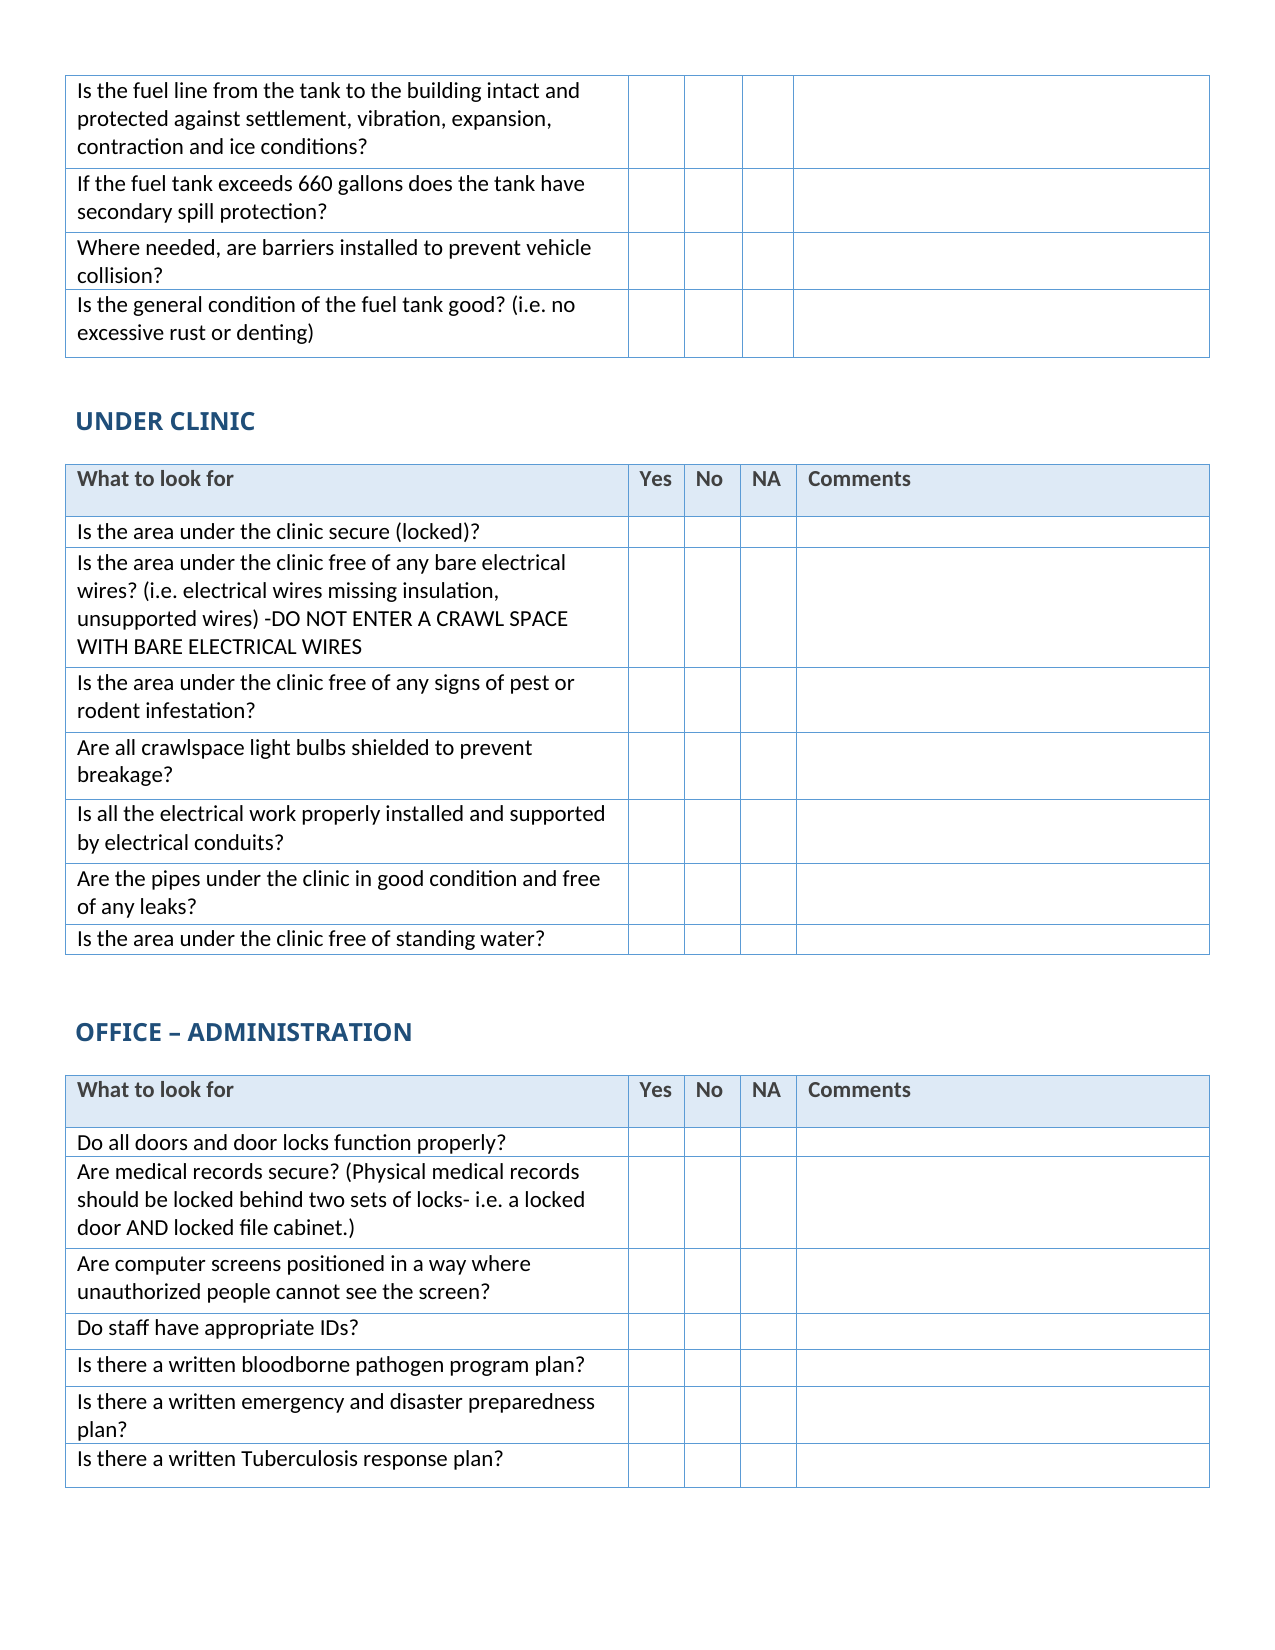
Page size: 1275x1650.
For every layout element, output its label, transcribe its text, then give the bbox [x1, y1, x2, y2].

table_cell [629, 864, 684, 923]
table_header NA [741, 1076, 796, 1127]
table_header Yes [629, 1076, 684, 1127]
table_header Comments [797, 1076, 1209, 1127]
table_cell [797, 1387, 1209, 1443]
table_cell Is the area under the clinic free of any bare electrical wires? (i.e. electrical wires missing insulation, unsupported wires) -DO NOT ENTER A CRAWL SPACE WITH BARE ELECTRICAL WIRES [66, 548, 628, 667]
table_cell Is the fuel line from the tank to the building intact and protected against settlement, vibration, expansion, contraction and ice conditions? [66, 76, 628, 168]
table_cell [685, 1128, 740, 1156]
table_cell [741, 925, 796, 954]
table_cell [797, 925, 1209, 954]
table_cell [629, 548, 684, 667]
table_cell [629, 517, 684, 547]
table_cell Is there a written emergency and disaster preparedness plan? [66, 1387, 628, 1443]
table_cell [743, 169, 793, 232]
table_cell Is there a written Tuberculosis response plan? [66, 1444, 628, 1487]
table_cell Is the area under the clinic free of any signs of pest or rodent infestation? [66, 668, 628, 732]
table_cell [741, 864, 796, 923]
table_cell [743, 233, 793, 289]
table_cell [685, 517, 740, 547]
table_header No [685, 1076, 740, 1127]
table_cell [685, 733, 740, 798]
table_header Comments [797, 465, 1209, 516]
table_cell [797, 1444, 1209, 1487]
table_cell [629, 733, 684, 798]
table_cell [629, 290, 684, 357]
table_cell [741, 1314, 796, 1349]
table_cell Is all the electrical work properly installed and supported by electrical conduits? [66, 800, 628, 863]
table_cell [797, 1314, 1209, 1349]
table_cell [629, 800, 684, 863]
table_cell [685, 925, 740, 954]
table_cell [741, 1387, 796, 1443]
table_header No [685, 465, 740, 516]
table_cell [685, 76, 742, 168]
table_cell Is the area under the clinic secure (locked)? [66, 517, 628, 547]
table_cell [685, 1350, 740, 1386]
table_cell [741, 1157, 796, 1248]
table_cell [741, 668, 796, 732]
table_cell [629, 925, 684, 954]
table_cell [794, 290, 1209, 357]
table_cell [797, 733, 1209, 798]
table_cell Is the general condition of the fuel tank good? (i.e. no excessive rust or denting) [66, 290, 628, 357]
table_cell [629, 1444, 684, 1487]
table_cell [797, 800, 1209, 863]
table_cell [741, 1350, 796, 1386]
table_cell Are medical records secure? (Physical medical records should be locked behind two sets of locks- i.e. a locked door AND locked file cabinet.) [66, 1157, 628, 1248]
table_header What to look for [66, 465, 628, 516]
table_cell [629, 169, 684, 232]
table_cell [685, 864, 740, 923]
table_cell [741, 517, 796, 547]
table_cell [685, 668, 740, 732]
table_cell [797, 1157, 1209, 1248]
table_cell [797, 1350, 1209, 1386]
table_cell [797, 864, 1209, 923]
table_cell [741, 1444, 796, 1487]
table_cell [741, 1128, 796, 1156]
table_cell [629, 233, 684, 289]
table_cell [685, 548, 740, 667]
table_header What to look for [66, 1076, 628, 1127]
table_cell Is there a written bloodborne pathogen program plan? [66, 1350, 628, 1386]
table_cell [629, 76, 684, 168]
table_header Yes [629, 465, 684, 516]
table_cell [797, 668, 1209, 732]
table_cell [629, 1157, 684, 1248]
table_cell [629, 1387, 684, 1443]
table_cell [629, 668, 684, 732]
table_cell [685, 1249, 740, 1312]
table_cell [629, 1128, 684, 1156]
table_cell [685, 1157, 740, 1248]
table_cell [685, 233, 742, 289]
text OFFICE – ADMINISTRATION [75, 1015, 1125, 1049]
table_cell [743, 76, 793, 168]
table_cell Do staff have appropriate IDs? [66, 1314, 628, 1349]
table_cell [629, 1249, 684, 1312]
table_cell [743, 290, 793, 357]
table_cell [797, 1249, 1209, 1312]
text UNDER CLINIC [75, 404, 1125, 438]
table_cell [685, 1387, 740, 1443]
table_cell [797, 548, 1209, 667]
table_cell [685, 290, 742, 357]
table_header NA [741, 465, 796, 516]
table_cell If the fuel tank exceeds 660 gallons does the tank have secondary spill protection? [66, 169, 628, 232]
table_cell [629, 1350, 684, 1386]
table_cell Where needed, are barriers installed to prevent vehicle collision? [66, 233, 628, 289]
table_cell [794, 76, 1209, 168]
table_cell [794, 233, 1209, 289]
table_cell [685, 1444, 740, 1487]
table_cell [685, 1314, 740, 1349]
table_cell [741, 548, 796, 667]
table_cell [797, 1128, 1209, 1156]
table_cell [629, 1314, 684, 1349]
table_cell [685, 800, 740, 863]
table_cell Are computer screens positioned in a way where unauthorized people cannot see the screen? [66, 1249, 628, 1312]
table_cell Is the area under the clinic free of standing water? [66, 925, 628, 954]
table_cell [685, 169, 742, 232]
table_cell Do all doors and door locks function properly? [66, 1128, 628, 1156]
table_cell [741, 733, 796, 798]
table_cell Are all crawlspace light bulbs shielded to prevent breakage? [66, 733, 628, 798]
table_cell Are the pipes under the clinic in good condition and free of any leaks? [66, 864, 628, 923]
table_cell [741, 800, 796, 863]
table_cell [794, 169, 1209, 232]
table_cell [797, 517, 1209, 547]
table_cell [741, 1249, 796, 1312]
